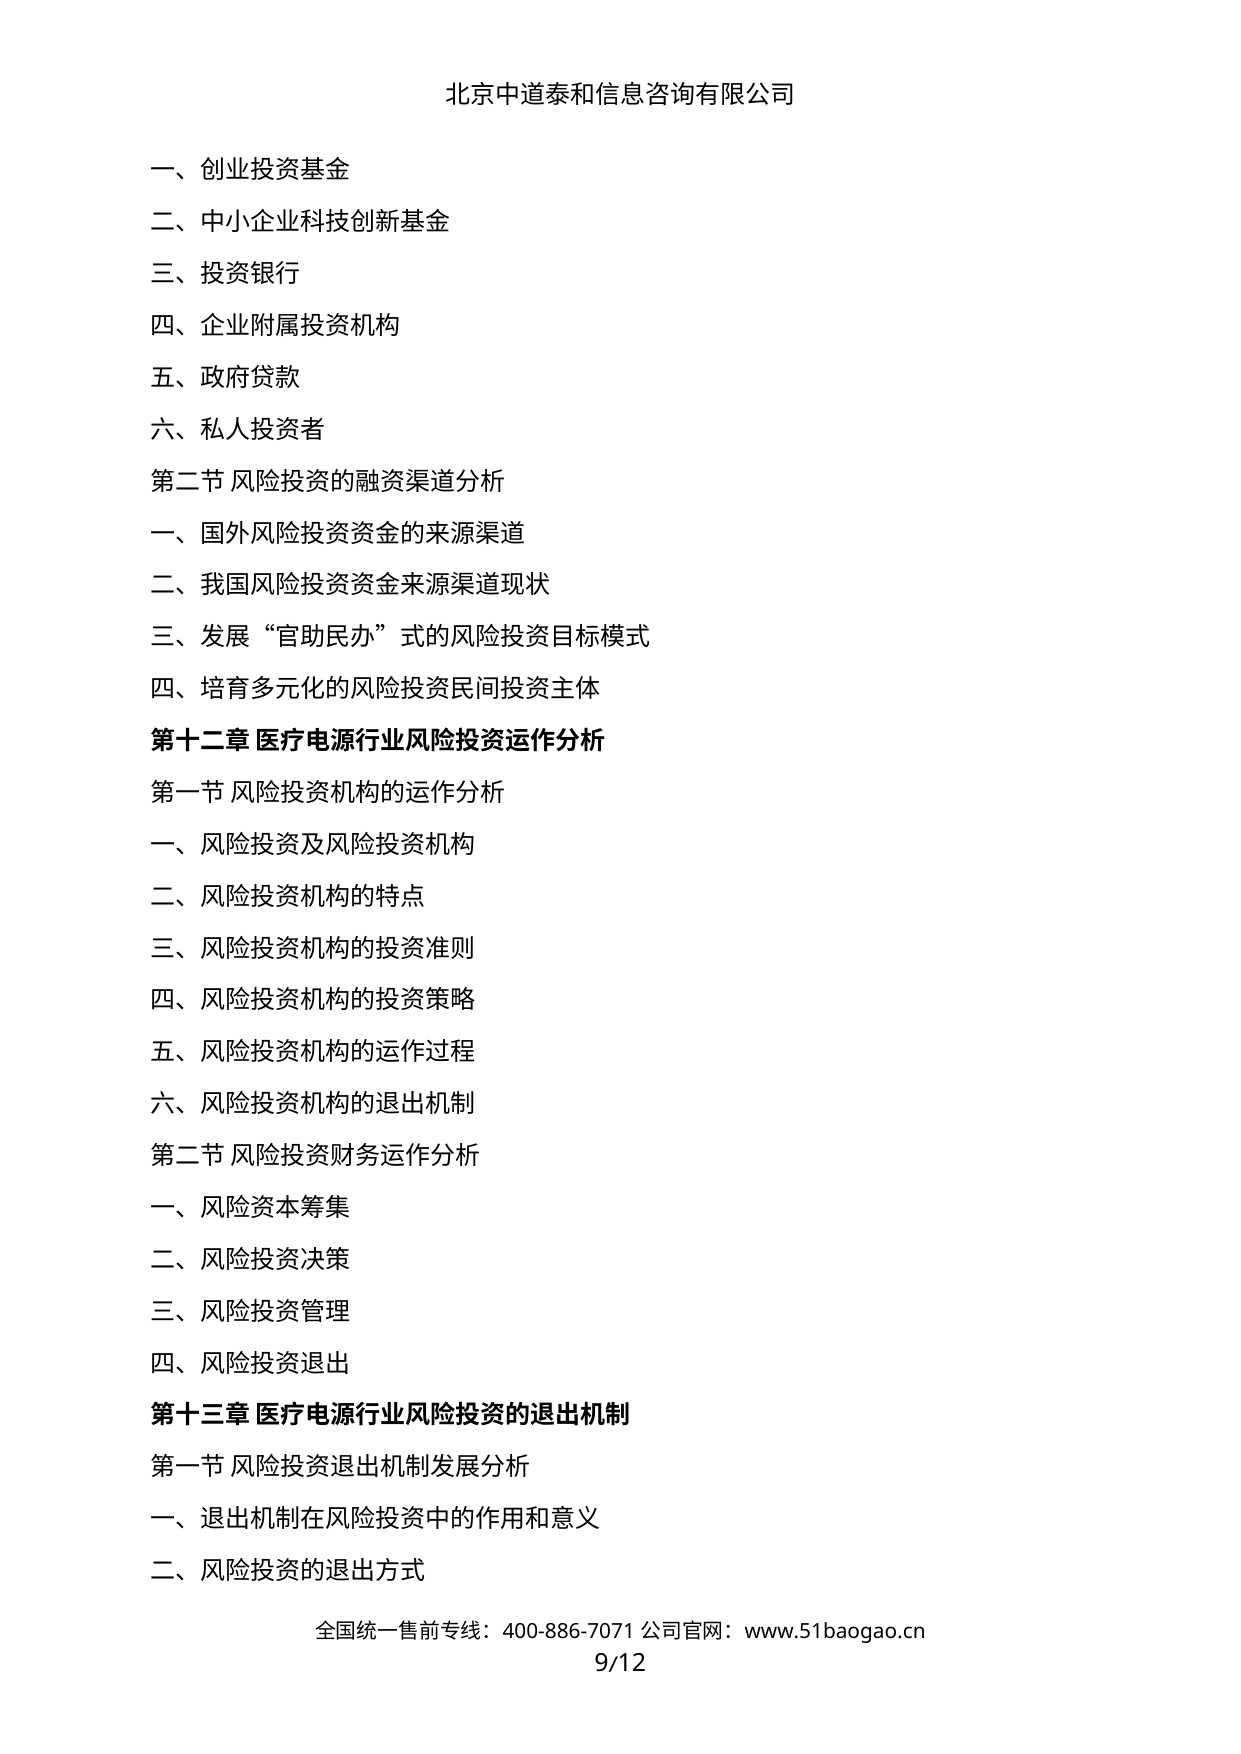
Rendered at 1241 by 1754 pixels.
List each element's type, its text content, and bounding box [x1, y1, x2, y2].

text 第十二章 医疗电源行业风险投资运作分析 [150, 721, 1090, 757]
text 第一节 风险投资机构的运作分析 [150, 772, 1090, 809]
text 三、风险投资机构的投资准则 [150, 928, 1090, 964]
text 二、风险投资机构的特点 [150, 876, 1090, 912]
text 第二节 风险投资的融资渠道分析 [150, 461, 1090, 497]
text 二、我国风险投资资金来源渠道现状 [150, 565, 1090, 601]
text 三、投资银行 [150, 254, 1090, 290]
text 一、风险资本筹集 [150, 1187, 1090, 1224]
text 第十三章 医疗电源行业风险投资的退出机制 [150, 1395, 1090, 1431]
text 一、风险投资及风险投资机构 [150, 824, 1090, 861]
text 三、风险投资管理 [150, 1291, 1090, 1327]
text 四、风险投资机构的投资策略 [150, 980, 1090, 1016]
text 三、发展“官助民办”式的风险投资目标模式 [150, 617, 1090, 653]
text 一、国外风险投资资金的来源渠道 [150, 513, 1090, 549]
text 第二节 风险投资财务运作分析 [150, 1136, 1090, 1172]
text 二、风险投资的退出方式 [150, 1551, 1090, 1587]
text 五、风险投资机构的运作过程 [150, 1032, 1090, 1068]
text 一、创业投资基金 [150, 150, 1090, 186]
text 四、企业附属投资机构 [150, 306, 1090, 342]
text 二、中小企业科技创新基金 [150, 202, 1090, 238]
text 第一节 风险投资退出机制发展分析 [150, 1447, 1090, 1483]
text 六、风险投资机构的退出机制 [150, 1084, 1090, 1120]
text 四、培育多元化的风险投资民间投资主体 [150, 669, 1090, 705]
text 四、风险投资退出 [150, 1343, 1090, 1379]
text 五、政府贷款 [150, 357, 1090, 394]
text 二、风险投资决策 [150, 1239, 1090, 1276]
text 一、退出机制在风险投资中的作用和意义 [150, 1499, 1090, 1535]
text 六、私人投资者 [150, 409, 1090, 446]
